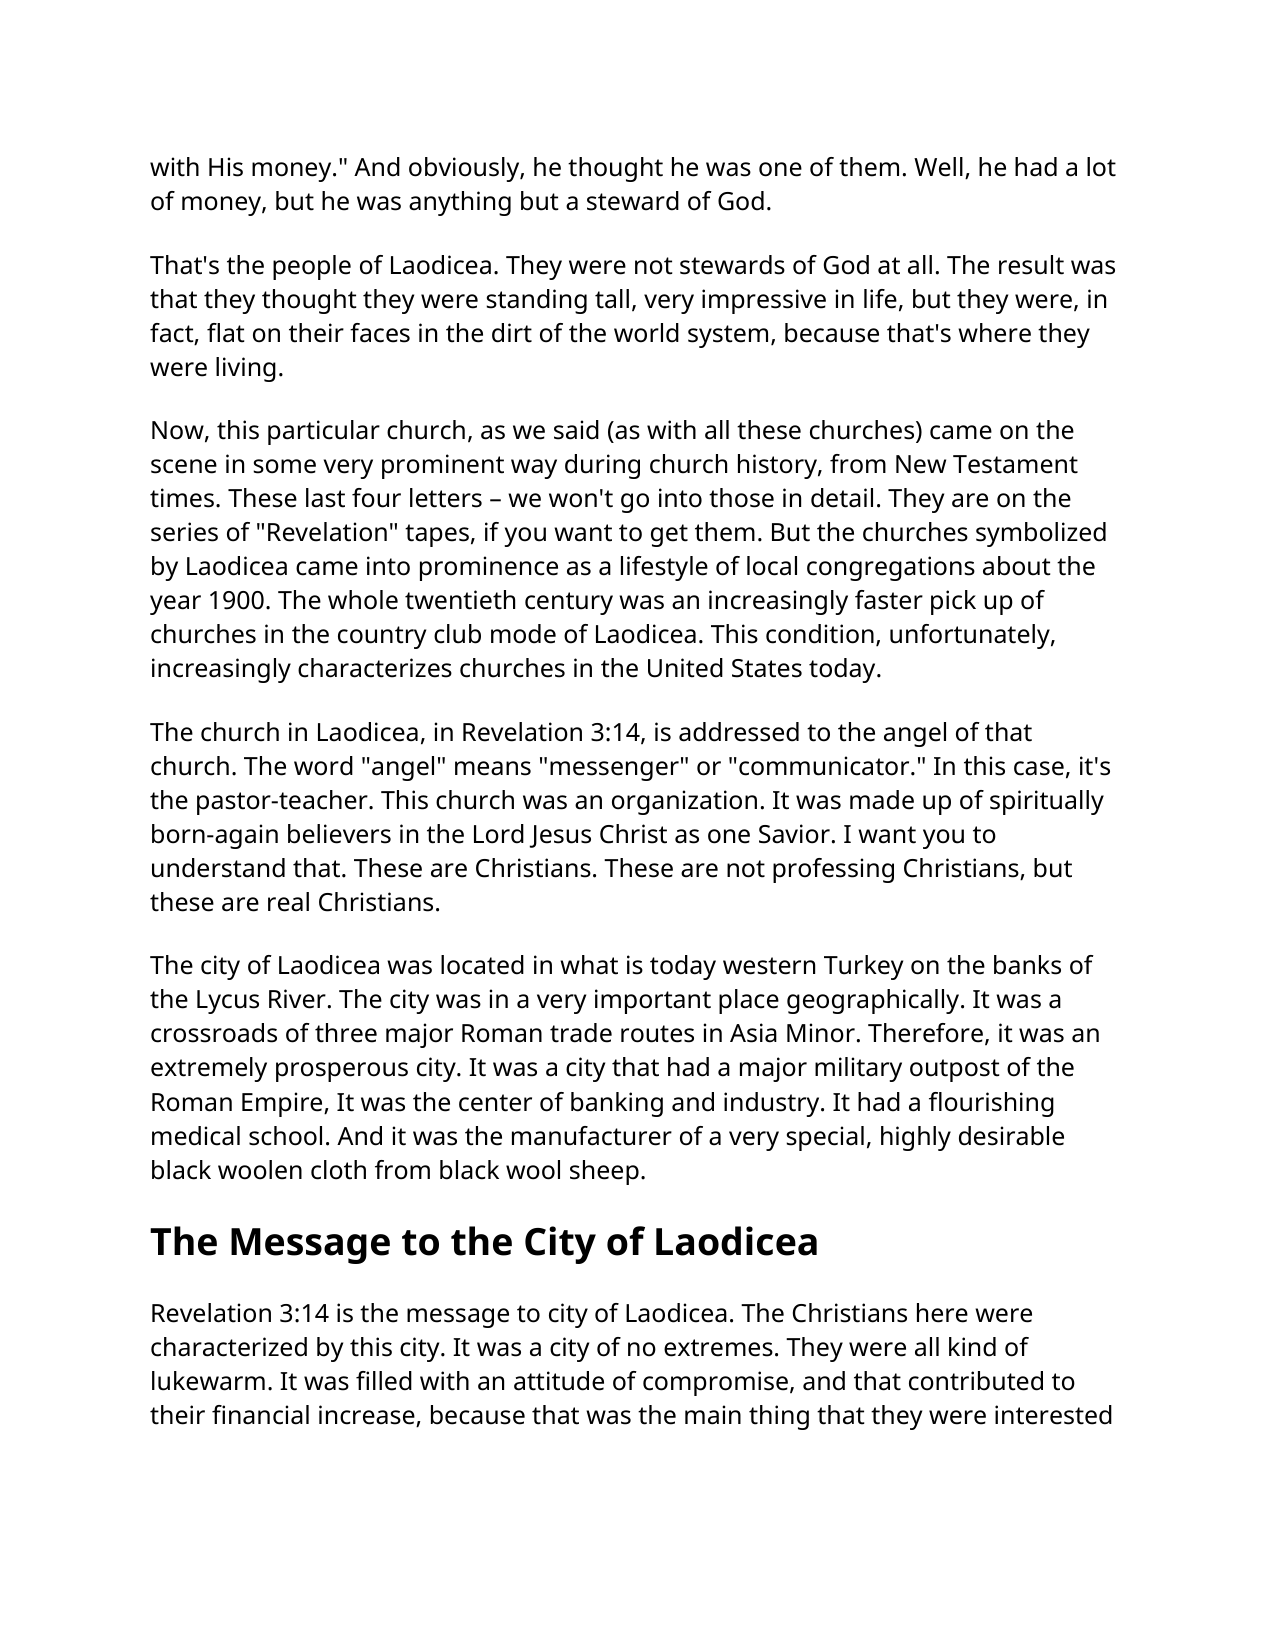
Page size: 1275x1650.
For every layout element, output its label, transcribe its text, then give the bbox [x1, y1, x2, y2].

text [150, 1296, 1125, 1432]
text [150, 150, 1125, 218]
text The church in Laodicea, in Revelation 3:14, is addressed to the angel of that church. The word "angel" means "messenger" or "communicator." In this case, it's the pastor-teacher. This church was an organization. It was made up of spiritually born-again believers in the Lord Jesus Christ as one Savior. I want you to understand that. These are Christians. These are not professing Christians, but these are real Christians. [150, 714, 1125, 919]
text Now, this particular church, as we said (as with all these churches) came on the scene in some very prominent way during church history, from New Testament times. These last four letters – we won't go into those in detail. They are on the series of "Revelation" tapes, if you want to get them. But the churches symbolized by Laodicea came into prominence as a lifestyle of local congregations about the year 1900. The whole twentieth century was an increasingly faster pick up of churches in the country club mode of Laodicea. This condition, unfortunately, increasingly characterizes churches in the United States today. [150, 413, 1125, 685]
text That's the people of Laodicea. They were not stewards of God at all. The result was that they thought they were standing tall, very impressive in life, but they were, in fact, flat on their faces in the dirt of the world system, because that's where they were living. [150, 247, 1125, 383]
text The city of Laodicea was located in what is today western Turkey on the banks of the Lycus River. The city was in a very important place geographically. It was a crossroads of three major Roman trade routes in Asia Minor. Therefore, it was an extremely prosperous city. It was a city that had a major military outpost of the Roman Empire, It was the center of banking and industry. It had a flourishing medical school. And it was the manufacturer of a very special, highly desirable black woolen cloth from black wool sheep. [150, 948, 1125, 1186]
text The Message to the City of Laodicea [150, 1216, 1125, 1267]
